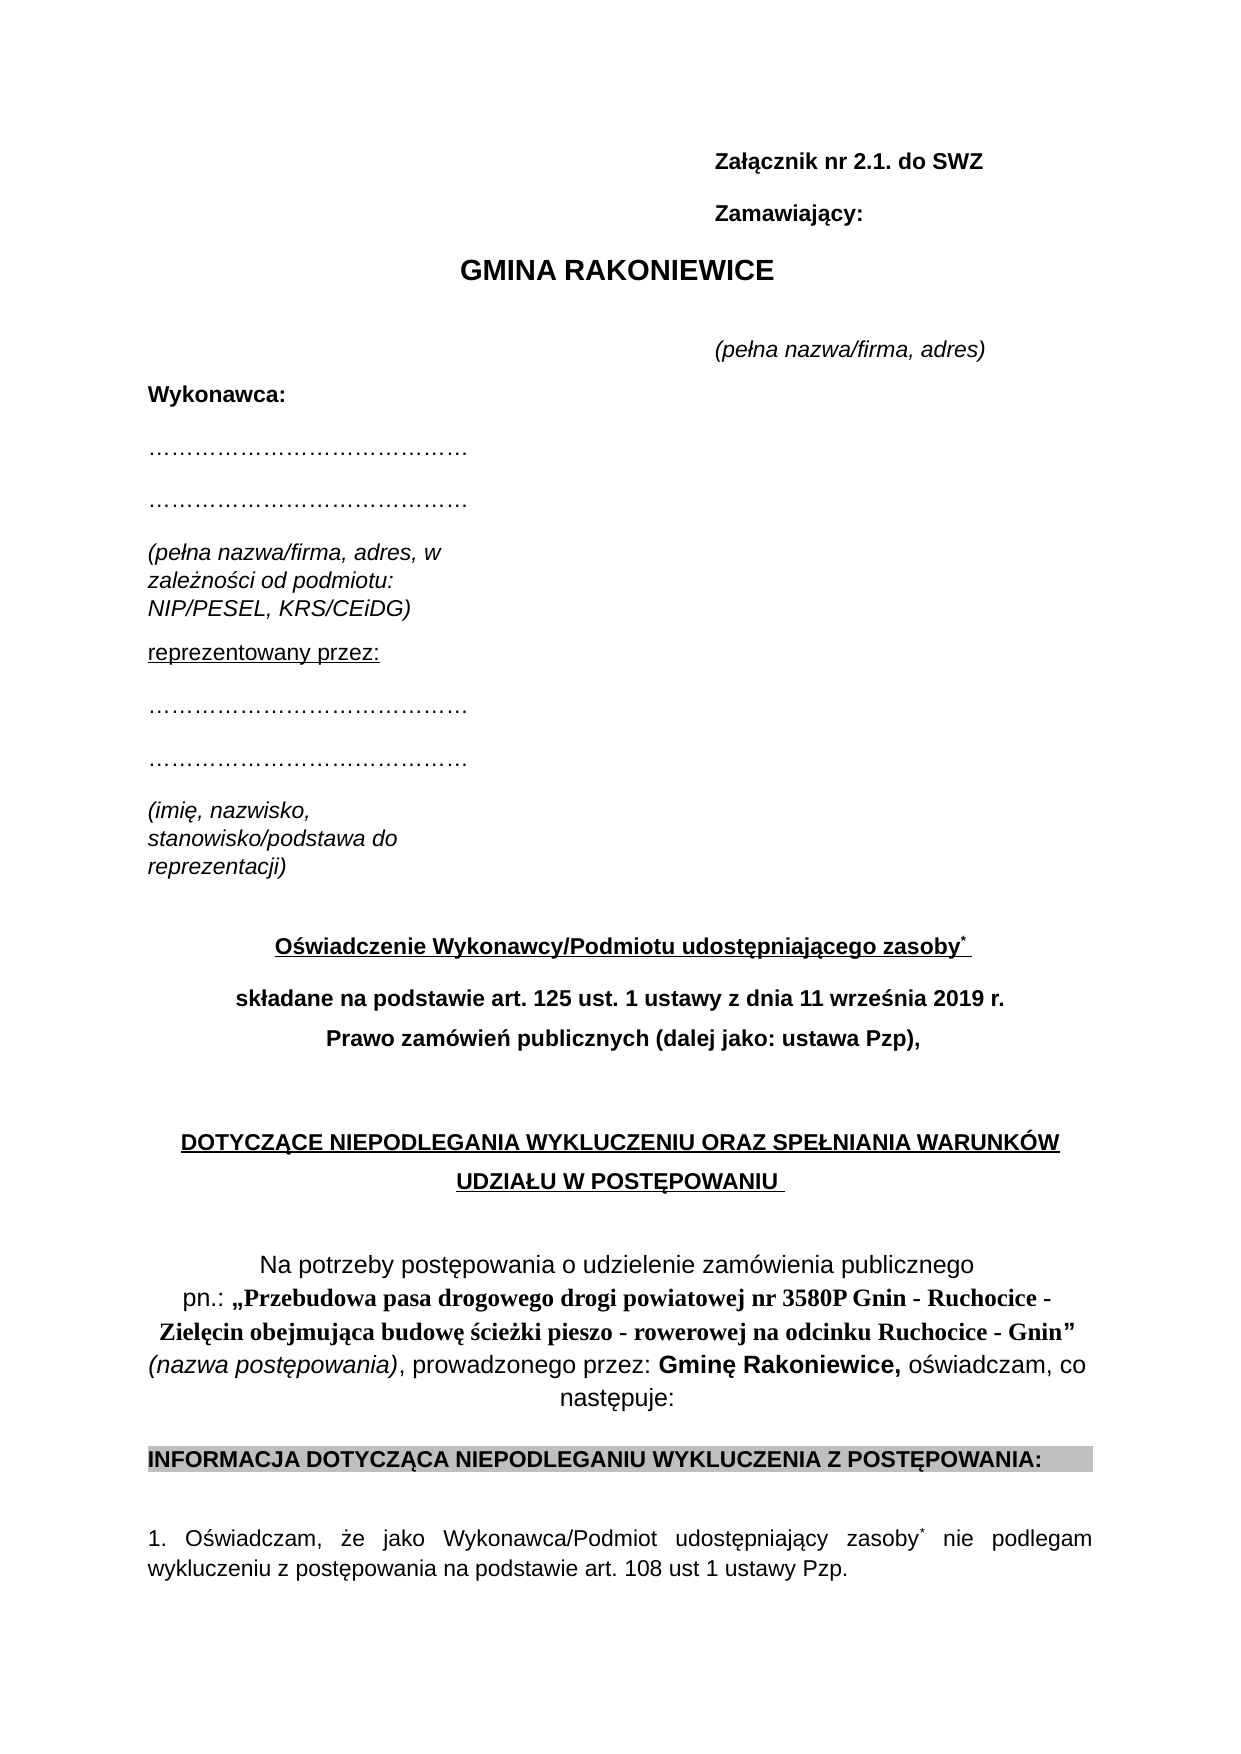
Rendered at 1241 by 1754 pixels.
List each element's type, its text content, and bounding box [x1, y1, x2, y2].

text (imię, nazwisko, stanowisko/podstawa do reprezentacji) [148, 797, 472, 879]
text składane na podstawie art. 125 ust. 1 ustawy z dnia 11 września 2019 r. [148, 985, 1093, 1011]
text Na potrzeby postępowania o udzielenie zamówienia publicznego pn.: „Przebudowa pasa drogowego drogi powiatowej nr 3580P Gnin - Ruchocice - Zielęcin obejmująca budowę ścieżki pieszo - rowerowej na odcinku Ruchocice - Gnin” (nazwa postępowania), prowadzonego przez: Gminę Rakoniewice, oświadczam, co następuje: [148, 1250, 1087, 1411]
text Załącznik nr 2.1. do SWZ [641, 148, 1093, 174]
list 1. Oświadczam, że jako Wykonawca/Podmiot udostępniający zasoby* nie podlegam wykluczeniu z postępowania na podstawie art. 108 ust 1 ustawy Pzp. [148, 1525, 1093, 1581]
text ………………………………………………………………………… [148, 433, 472, 512]
text Wykonawca: [148, 381, 1093, 407]
text Gmina Rakoniewice [148, 253, 1087, 287]
text reprezentowany przez: [148, 639, 1093, 666]
text Zamawiający: [641, 200, 1093, 227]
text DOTYCZĄCE NIEPODLEGANIA WYKLUCZENIU ORAZ SPEŁNIANIA WARUNKÓW UDZIAŁU W POSTĘPOWANIU [148, 1128, 1093, 1236]
text ………………………………………………………………………… [148, 692, 472, 771]
text INFORMACJA DOTYCZĄCA NIEPODLEGANIU WYKLUCZENIA Z POSTĘPOWANIA: [148, 1446, 1093, 1472]
text (pełna nazwa/firma, adres) [641, 336, 1093, 362]
text (pełna nazwa/firma, adres, w zależności od podmiotu: NIP/PESEL, KRS/CEiDG) [148, 539, 472, 621]
text Oświadczenie Wykonawcy/Podmiotu udostępniającego zasoby* [148, 933, 1093, 959]
text Prawo zamówień publicznych (dalej jako: ustawa Pzp), [148, 1024, 1093, 1051]
